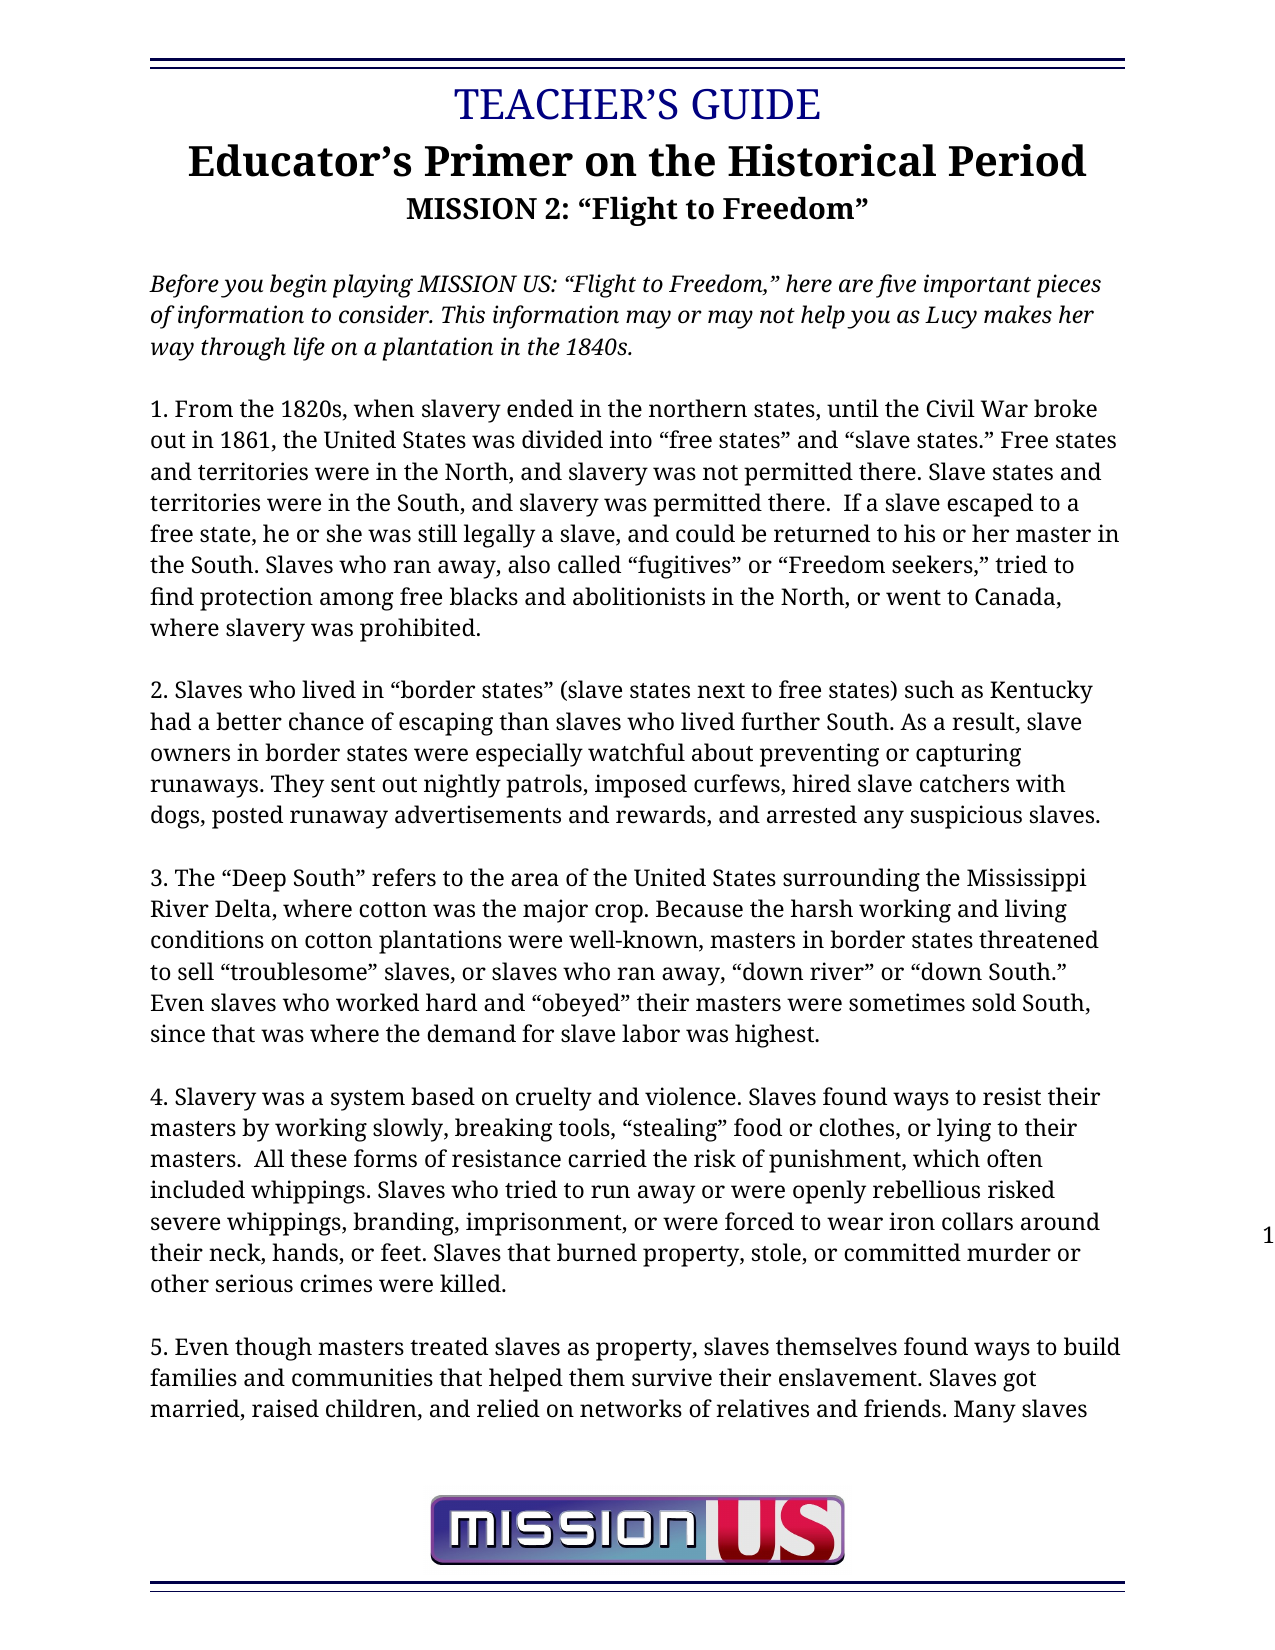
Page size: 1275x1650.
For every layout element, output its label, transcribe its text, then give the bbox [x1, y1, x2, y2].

text 2. Slaves who lived in “border states” (slave states next to free states) such as Kentucky had a better chance of escaping than slaves who lived further South. As a result, slave owners in border states were especially watchful about preventing or capturing runaways. They sent out nightly patrols, imposed curfews, hired slave catchers with dogs, posted runaway advertisements and rewards, and arrested any suspicious slaves. [150, 674, 1125, 830]
text 4. Slavery was a system based on cruelty and violence. Slaves found ways to resist their masters by working slowly, breaking tools, “stealing” food or clothes, or lying to their masters. All these forms of resistance carried the risk of punishment, which often included whippings. Slaves who tried to run away or were openly rebellious risked severe whippings, branding, imprisonment, or were forced to wear iron collars around their neck, hands, or feet. Slaves that burned property, stole, or committed murder or other serious crimes were killed. [150, 1080, 1125, 1299]
text 3. The “Deep South” refers to the area of the United States surrounding the Mississippi River Delta, where cotton was the major crop. Because the harsh working and living conditions on cotton plantations were well-known, masters in border states threatened to sell “troublesome” slaves, or slaves who ran away, “down river” or “down South.” Even slaves who worked hard and “obeyed” their masters were sometimes sold South, since that was where the demand for slave labor was highest. [150, 862, 1125, 1049]
text 1. From the 1820s, when slavery ended in the northern states, until the Civil War broke out in 1861, the United States was divided into “free states” and “slave states.” Free states and territories were in the North, and slavery was not permitted there. Slave states and territories were in the South, and slavery was permitted there. If a slave escaped to a free state, he or she was still legally a slave, and could be returned to his or her master in the South. Slaves who ran away, also called “fugitives” or “Freedom seekers,” tried to find protection among free blacks and abolitionists in the North, or went to Canada, where slavery was prohibited. [150, 393, 1125, 643]
text Before you begin playing MISSION US: “Flight to Freedom,” here are five important pieces of information to consider. This information may or may not help you as Lucy makes her way through life on a plantation in the 1840s. [150, 268, 1125, 362]
picture [423, 1485, 852, 1575]
